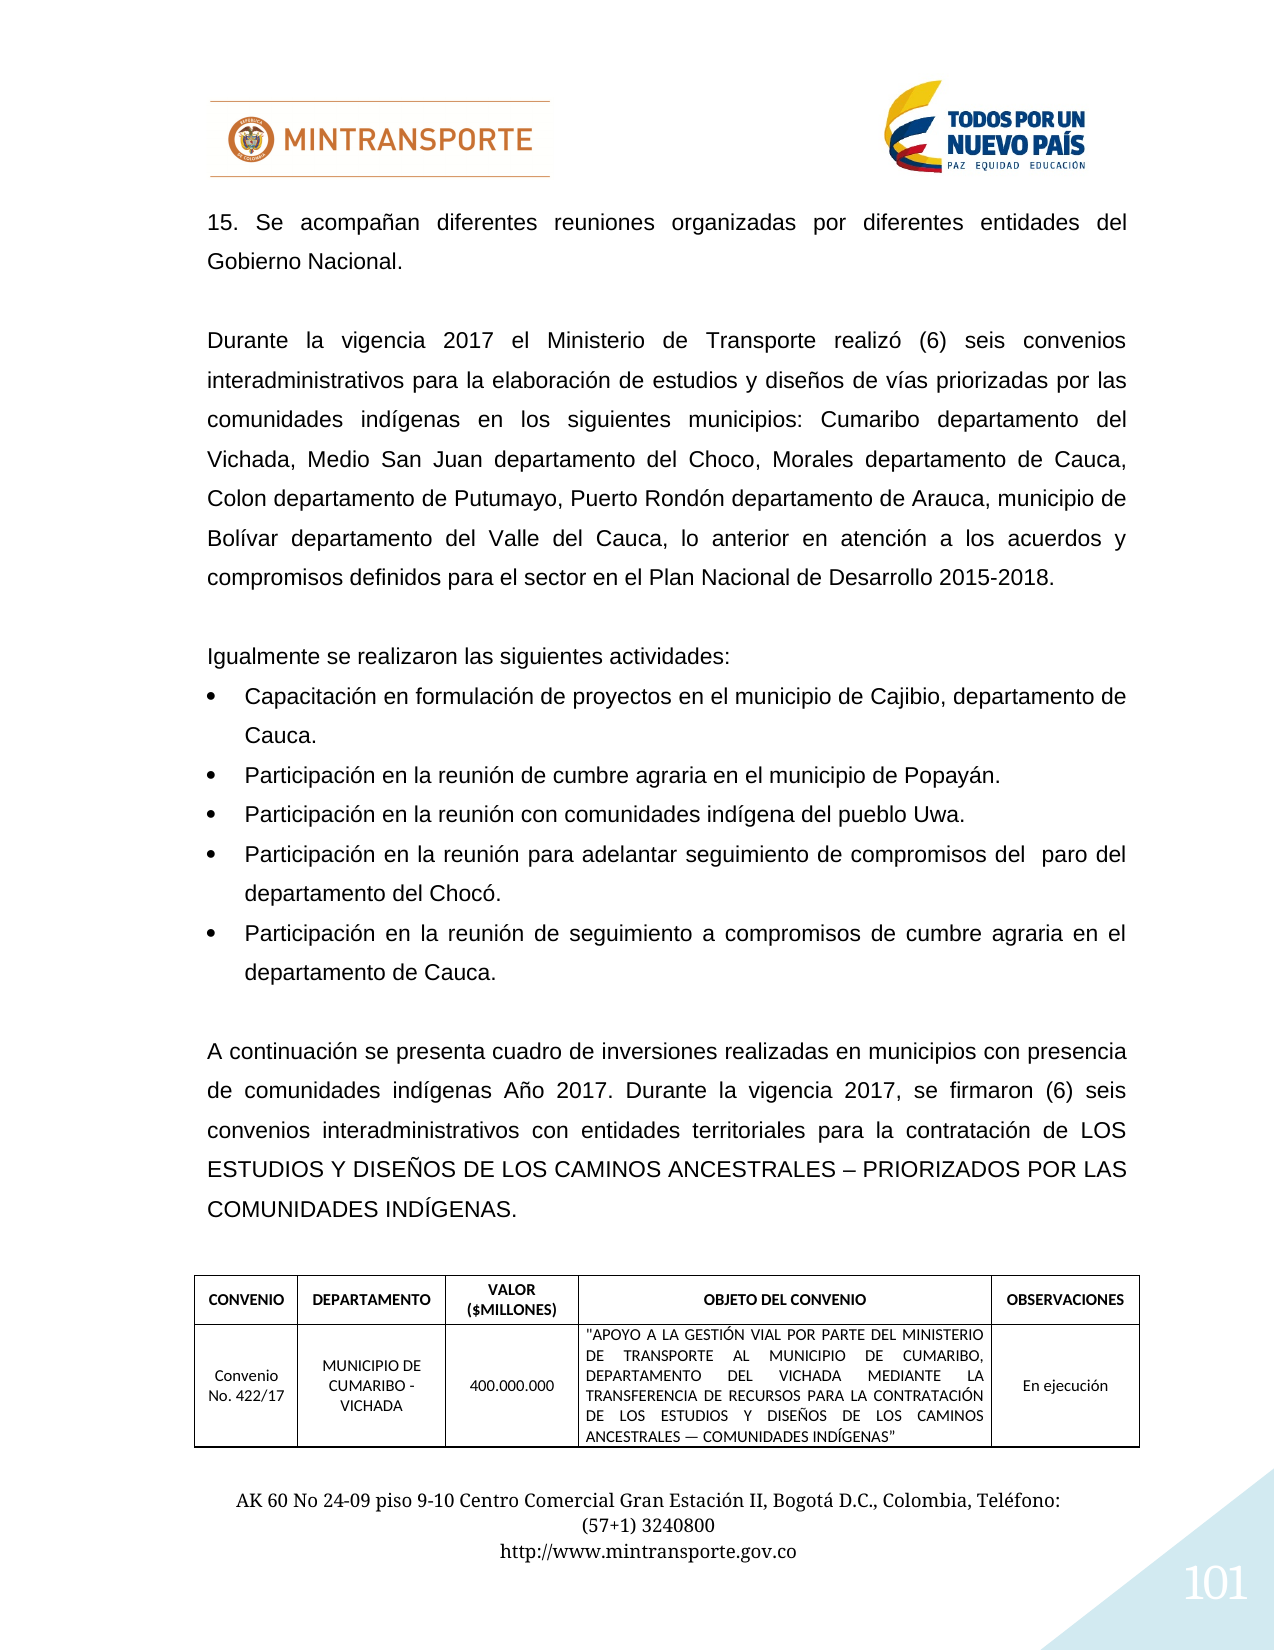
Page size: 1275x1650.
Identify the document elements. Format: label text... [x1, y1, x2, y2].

table_cell "APOYO A LA GESTIÓN VIAL POR PARTE DEL MINISTERIO DE TRANSPORTE AL MUNICIPIO DE CUMARIBO, DEPARTAMENTO DEL VICHADA MEDIANTE LA TRANSFERENCIA DE RECURSOS PARA LA CONTRATACIÓN DE LOS ESTUDIOS Y DISEÑOS DE LOS CAMINOS ANCESTRALES — COMUNIDADES INDÍGENAS” [579, 1325, 991, 1446]
table_header CONVENIO [195, 1276, 297, 1323]
picture [206, 97, 554, 180]
list Participación en la reunión de cumbre agraria en el municipio de Popayán. [207, 762, 1127, 788]
picture [878, 73, 1093, 180]
text 15. Se acompañan diferentes reuniones organizadas por diferentes entidades del Gobierno Nacional. [207, 209, 1127, 275]
list Participación en la reunión de seguimiento a compromisos de cumbre agraria en el departamento de Cauca. [207, 919, 1127, 985]
text Igualmente se realizaron las siguientes actividades: [207, 643, 1127, 669]
list Capacitación en formulación de proyectos en el municipio de Cajibio, departamento de Cauca. [207, 683, 1127, 748]
list Participación en la reunión para adelantar seguimiento de compromisos del paro del departamento del Chocó. [207, 841, 1127, 906]
text A continuación se presenta cuadro de inversiones realizadas en municipios con presencia de comunidades indígenas Año 2017. Durante la vigencia 2017, se firmaron (6) seis convenios interadministrativos con entidades territoriales para la contratación de LOS ESTUDIOS Y DISEÑOS DE LOS CAMINOS ANCESTRALES – PRIORIZADOS POR LAS COMUNIDADES INDÍGENAS. [207, 1038, 1127, 1222]
list Participación en la reunión con comunidades indígena del pueblo Uwa. [207, 801, 1127, 827]
table_header OBJETO DEL CONVENIO [579, 1276, 991, 1323]
table_header OBSERVACIONES [992, 1276, 1139, 1323]
table_cell En ejecución [992, 1325, 1139, 1446]
table_header VALOR ($MILLONES) [446, 1276, 578, 1323]
table_cell 400.000.000 [446, 1325, 578, 1446]
text Durante la vigencia 2017 el Ministerio de Transporte realizó (6) seis convenios interadministrativos para la elaboración de estudios y diseños de vías priorizadas por las comunidades indígenas en los siguientes municipios: Cumaribo departamento del Vichada, Medio San Juan departamento del Choco, Morales departamento de Cauca, Colon departamento de Putumayo, Puerto Rondón departamento de Arauca, municipio de Bolívar departamento del Valle del Cauca, lo anterior en atención a los acuerdos y compromisos definidos para el sector en el Plan Nacional de Desarrollo 2015-2018. [207, 327, 1127, 591]
table_cell MUNICIPIO DE CUMARIBO - VICHADA [298, 1325, 445, 1446]
table_header DEPARTAMENTO [298, 1276, 445, 1323]
table_cell Convenio No. 422/17 [195, 1325, 297, 1446]
